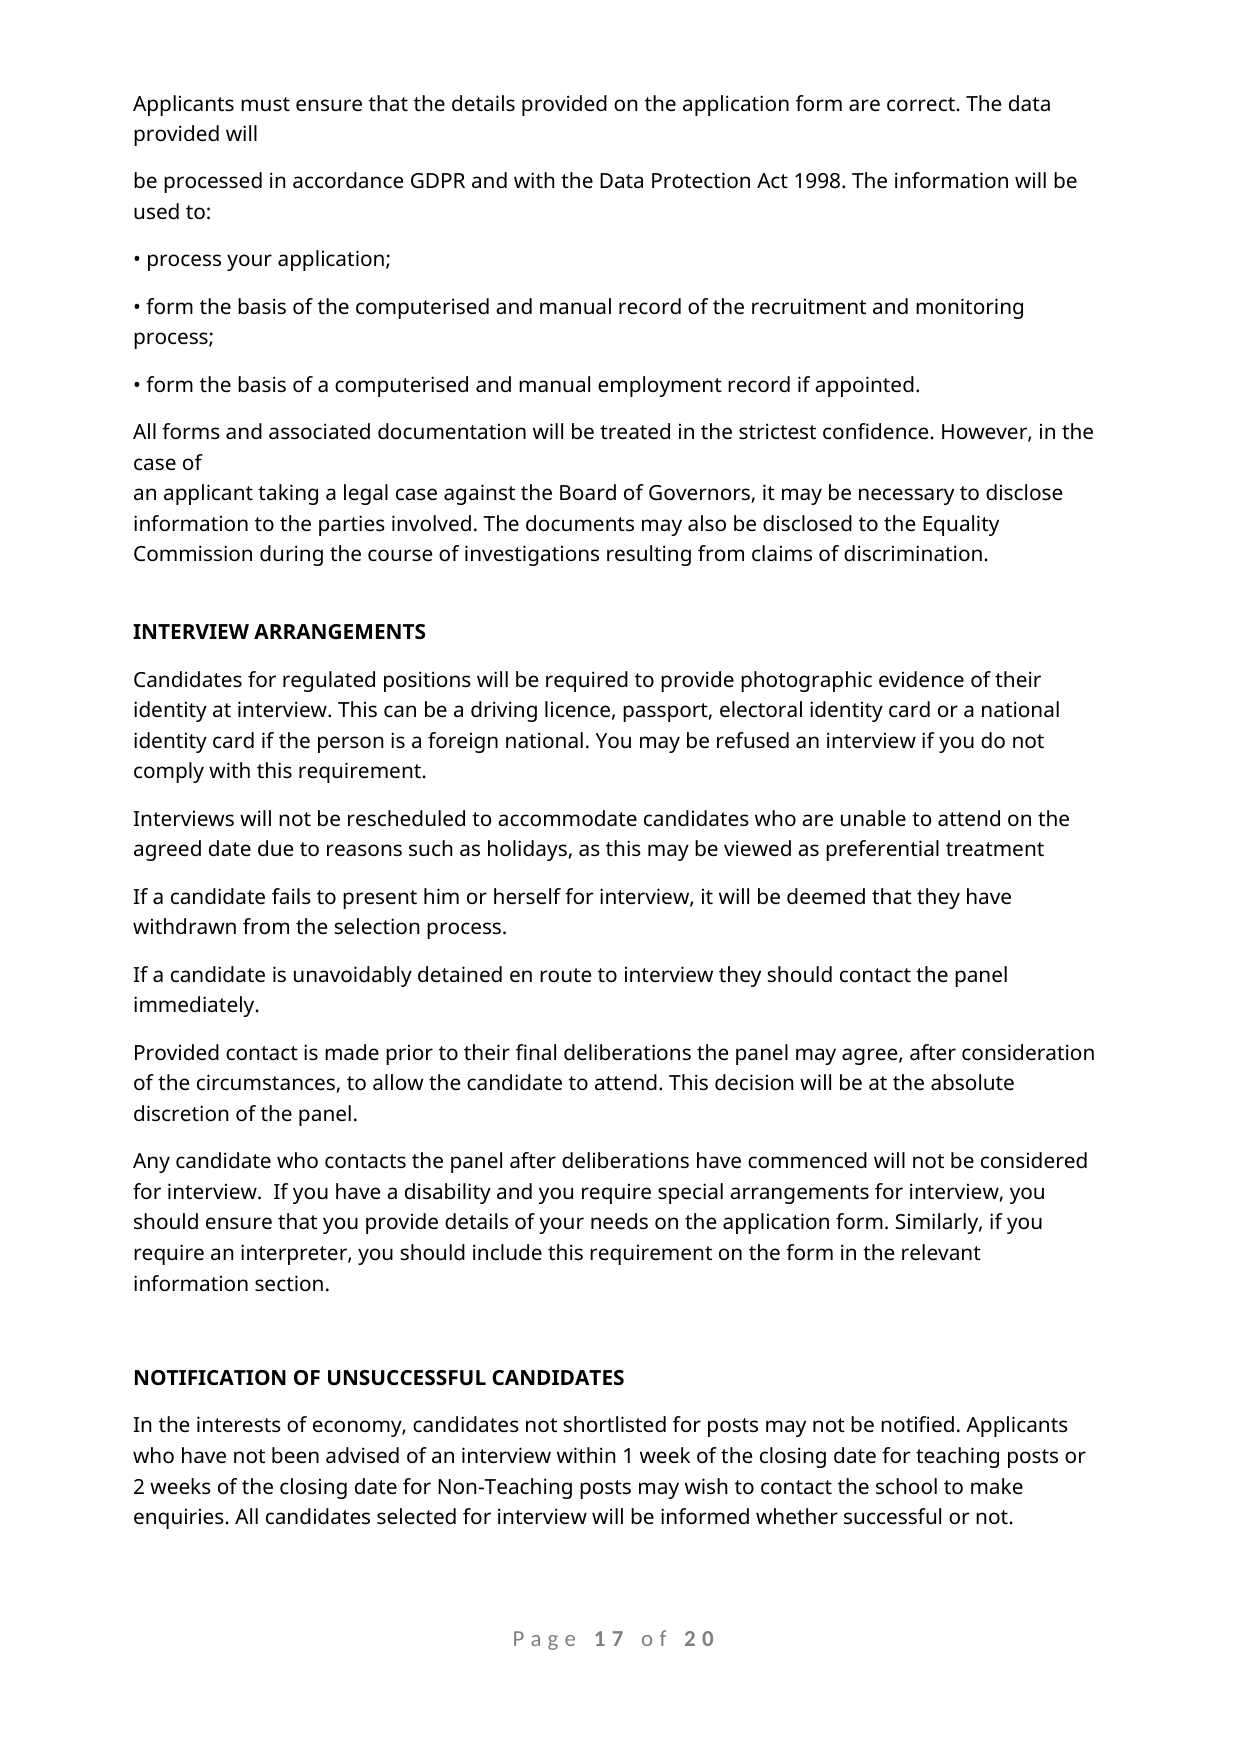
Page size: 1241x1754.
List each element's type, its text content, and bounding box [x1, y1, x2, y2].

text Any candidate who contacts the panel after deliberations have commenced will not be considered for interview. If you have a disability and you require special arrangements for interview, you should ensure that you provide details of your needs on the application form. Similarly, if you require an interpreter, you should include this requirement on the form in the relevant information section. [133, 1146, 1103, 1297]
text • form the basis of a computerised and manual employment record if appointed. [133, 370, 1103, 398]
text be processed in accordance GDPR and with the Data Protection Act 1998. The information will be used to: [133, 167, 1103, 226]
text If a candidate is unavoidably detained en route to interview they should contact the panel immediately. [133, 960, 1103, 1019]
text • form the basis of the computerised and manual record of the recruitment and monitoring process; [133, 292, 1103, 351]
text NOTIFICATION OF UNSUCCESSFUL CANDIDATES [133, 1363, 1103, 1392]
text • process your application; [133, 244, 1103, 273]
text All forms and associated documentation will be treated in the strictest confidence. However, in the case of [133, 417, 1103, 476]
text Candidates for regulated positions will be required to provide photographic evidence of their identity at interview. This can be a driving licence, passport, electoral identity card or a national identity card if the person is a foreign national. You may be refused an interview if you do not comply with this requirement. [133, 665, 1103, 785]
text If a candidate fails to present him or herself for interview, it will be deemed that they have withdrawn from the selection process. [133, 882, 1103, 941]
text an applicant taking a legal case against the Board of Governors, it may be necessary to disclose information to the parties involved. The documents may also be disclosed to the Equality Commission during the course of investigations resulting from claims of discrimination. [133, 478, 1103, 568]
text Interviews will not be rescheduled to accommodate candidates who are unable to attend on the agreed date due to reasons such as holidays, as this may be viewed as preferential treatment [133, 804, 1103, 863]
text In the interests of economy, candidates not shortlisted for posts may not be notified. Applicants who have not been advised of an interview within 1 week of the closing date for teaching posts or 2 weeks of the closing date for Non-Teaching posts may wish to contact the school to make enquiries. All candidates selected for interview will be informed whether successful or not. [133, 1411, 1103, 1531]
text INTERVIEW ARRANGEMENTS [133, 617, 1103, 646]
text Applicants must ensure that the details provided on the application form are correct. The data provided will [133, 89, 1103, 148]
text Provided contact is made prior to their final deliberations the panel may agree, after consideration of the circumstances, to allow the candidate to attend. This decision will be at the absolute discretion of the panel. [133, 1038, 1103, 1127]
